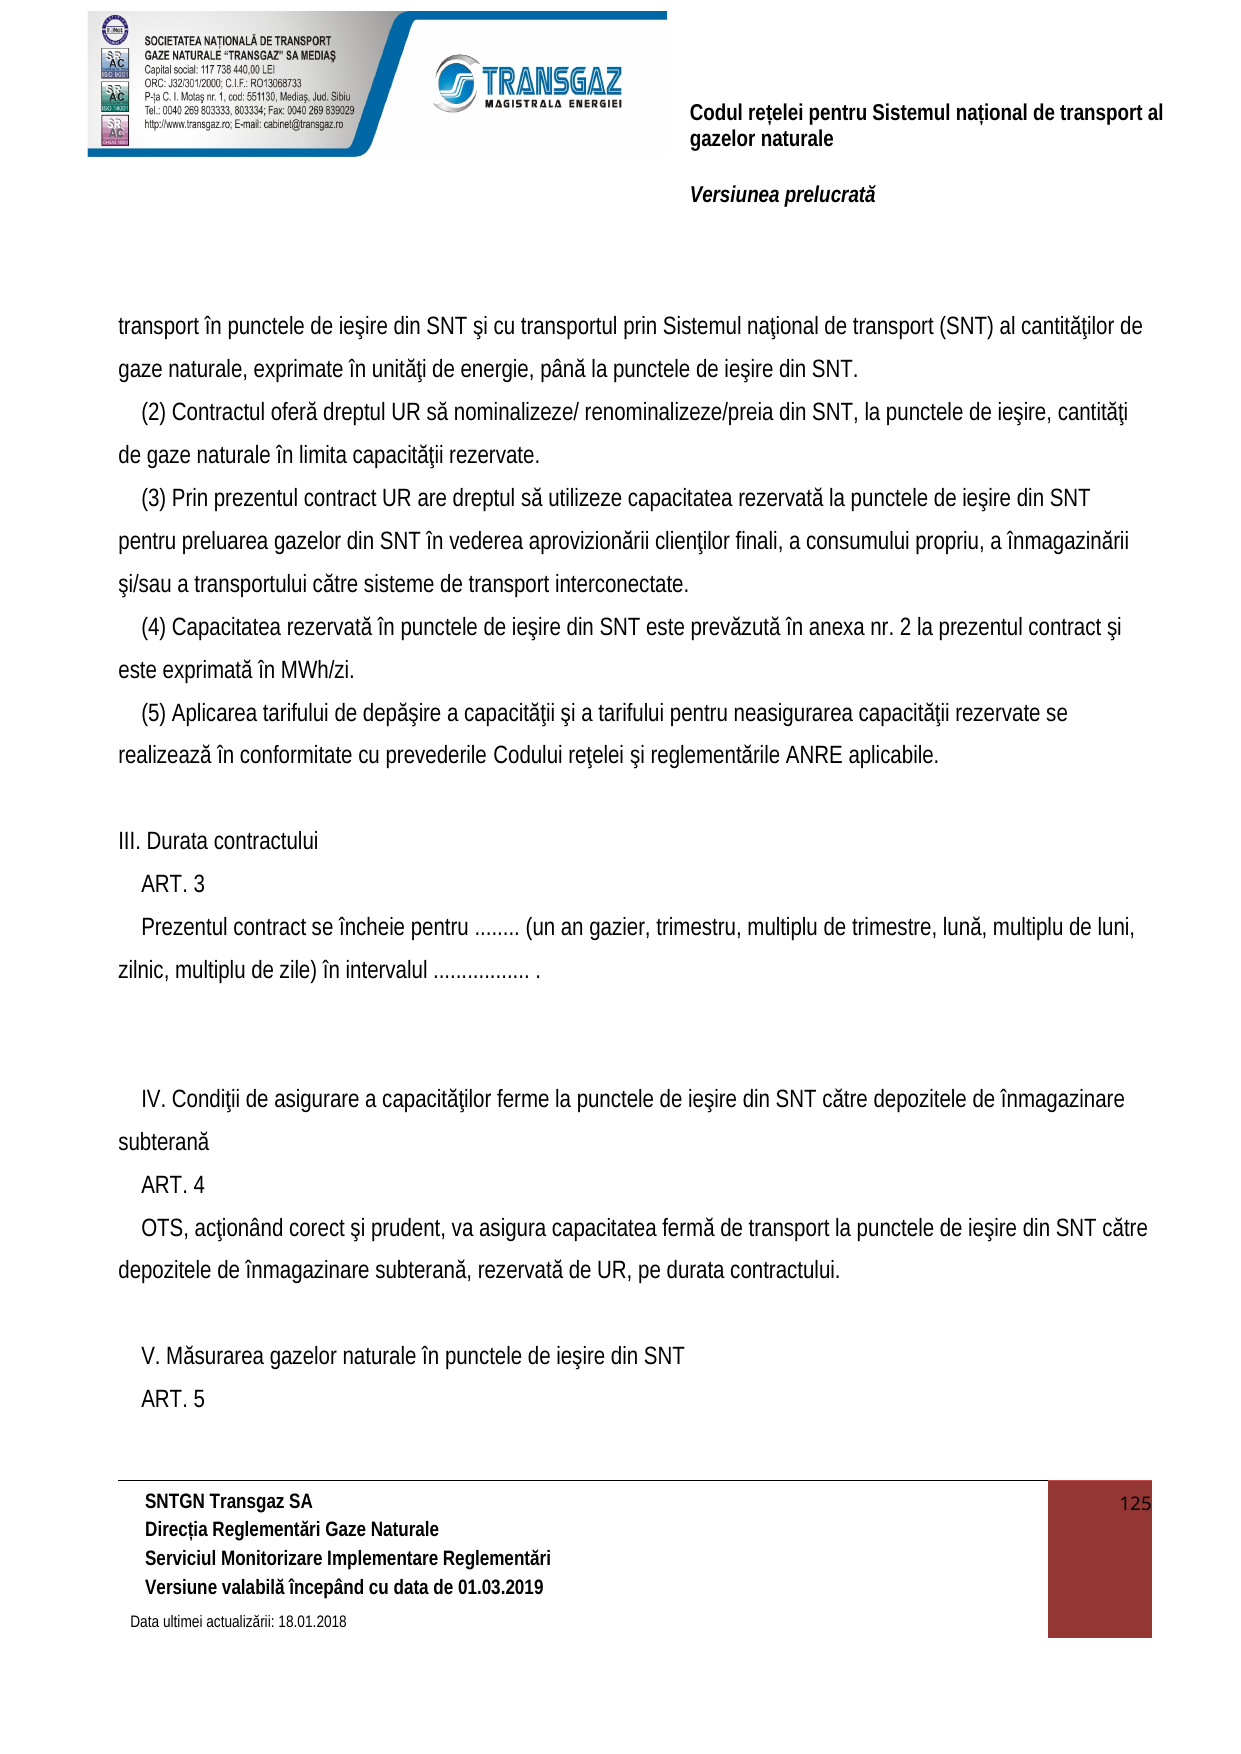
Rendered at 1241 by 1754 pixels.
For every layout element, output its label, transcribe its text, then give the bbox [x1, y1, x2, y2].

picture [87, 11, 668, 157]
